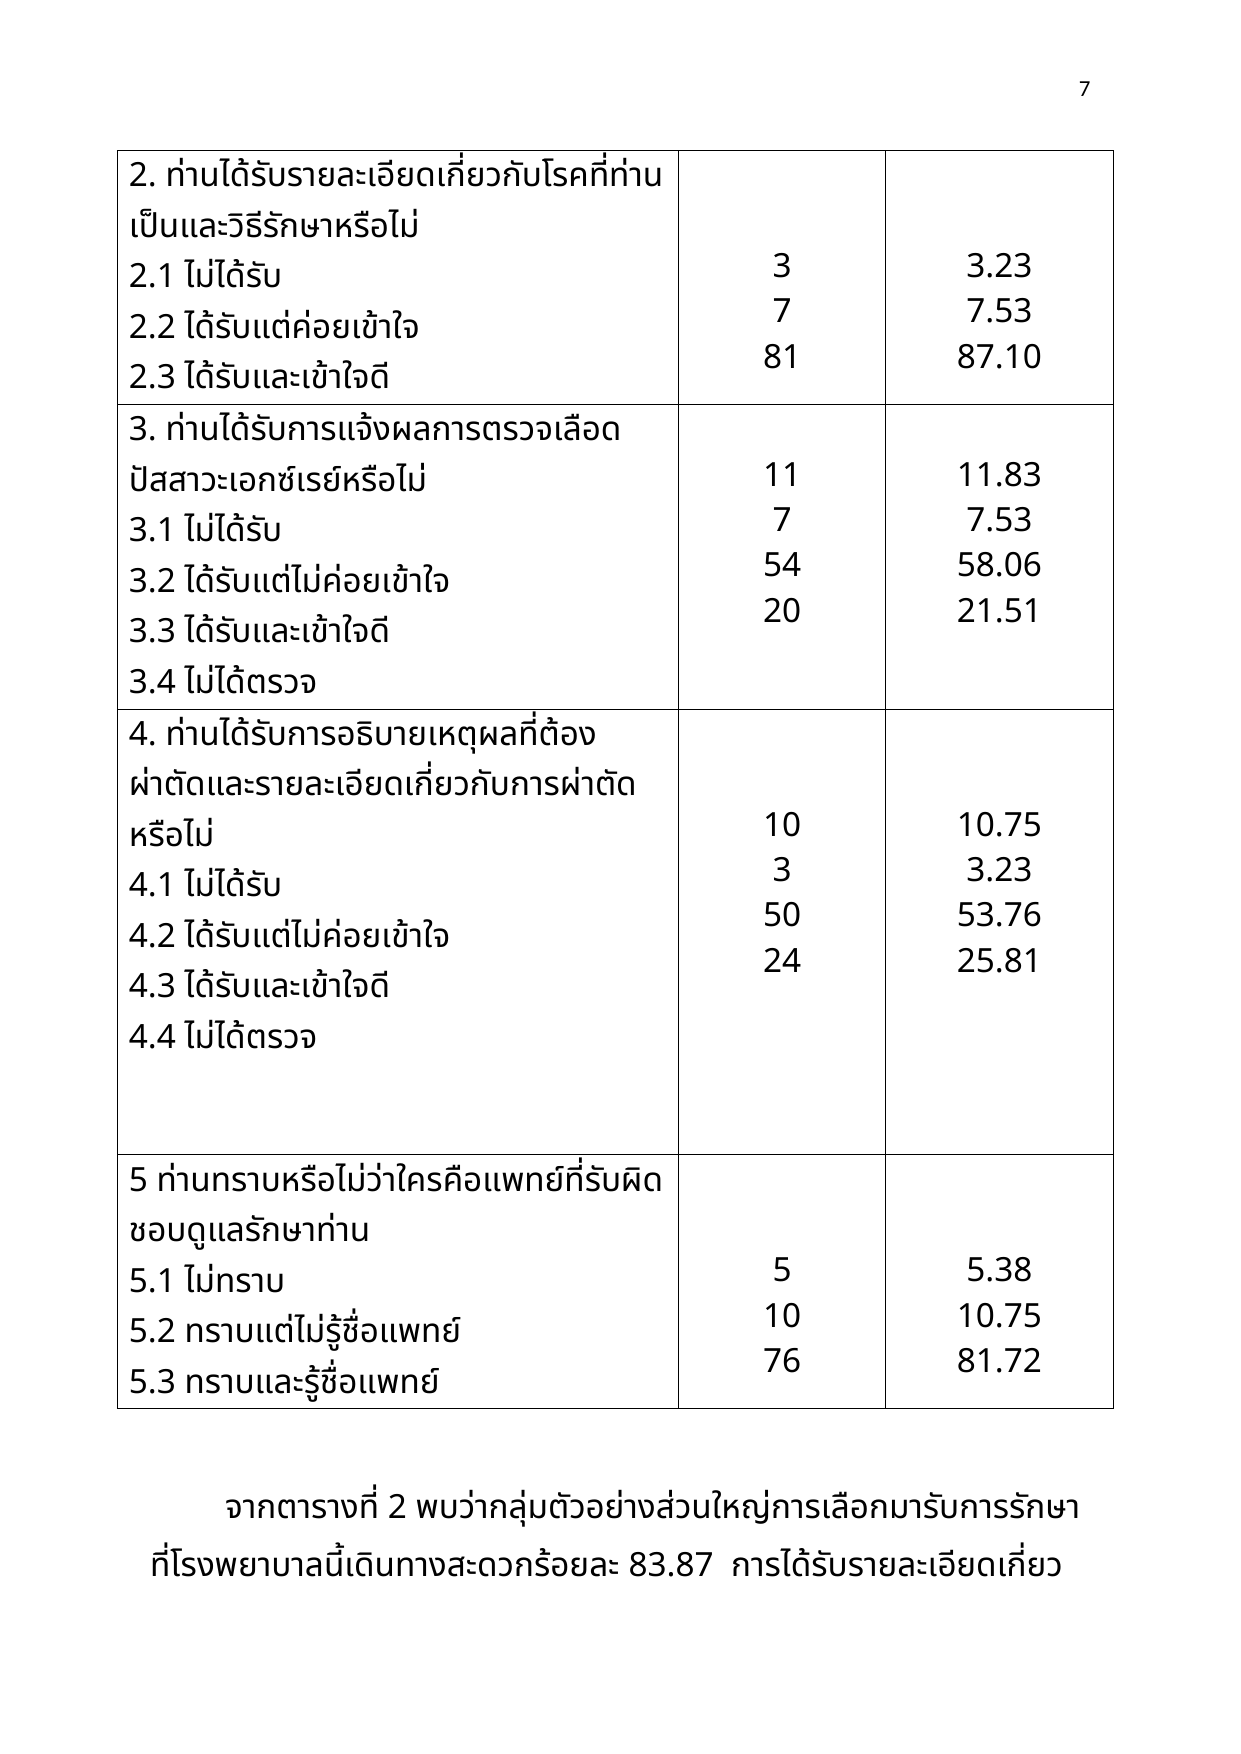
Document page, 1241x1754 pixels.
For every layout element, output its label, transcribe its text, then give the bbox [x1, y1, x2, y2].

table_cell 5.38 10.75 81.72 [886, 1155, 1113, 1408]
table_cell 3.23 7.53 87.10 [886, 151, 1113, 404]
table_cell 2. ท่านได้รับรายละเอียดเกี่ยวกับโรคที่ท่านเป็นและวิธีรักษาหรือไม่ 2.1 ไม่ได้รับ 2.2 ได้รับแต่ค่อยเข้าใจ 2.3 ได้รับและเข้าใจดี [118, 151, 678, 404]
table_cell 11 7 54 20 [679, 405, 885, 708]
table_cell 5 ท่านทราบหรือไม่ว่าใครคือแพทย์ที่รับผิดชอบดูแลรักษาท่าน 5.1 ไม่ทราบ 5.2 ทราบแต่ไม่รู้ชื่อแพทย์ 5.3 ทราบและรู้ชื่อแพทย์ [118, 1155, 678, 1408]
table_cell 10 3 50 24 [679, 710, 885, 1154]
table_cell 3 7 81 [679, 151, 885, 404]
table_cell 10.75 3.23 53.76 25.81 [886, 710, 1113, 1154]
table_cell 4. ท่านได้รับการอธิบายเหตุผลที่ต้องผ่าตัดและรายละเอียดเกี่ยวกับการผ่าตัดหรือไม่ 4.1 ไม่ได้รับ 4.2 ได้รับแต่ไม่ค่อยเข้าใจ 4.3 ได้รับและเข้าใจดี 4.4 ไม่ได้ตรวจ [118, 710, 678, 1154]
table_cell 3. ท่านได้รับการแจ้งผลการตรวจเลือดปัสสาวะเอกซ์เรย์หรือไม่ 3.1 ไม่ได้รับ 3.2 ได้รับแต่ไม่ค่อยเข้าใจ 3.3 ได้รับและเข้าใจดี 3.4 ไม่ได้ตรวจ [118, 405, 678, 708]
table_cell 5 10 76 [679, 1155, 885, 1408]
table_cell 11.83 7.53 58.06 21.51 [886, 405, 1113, 708]
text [150, 1482, 1090, 1591]
